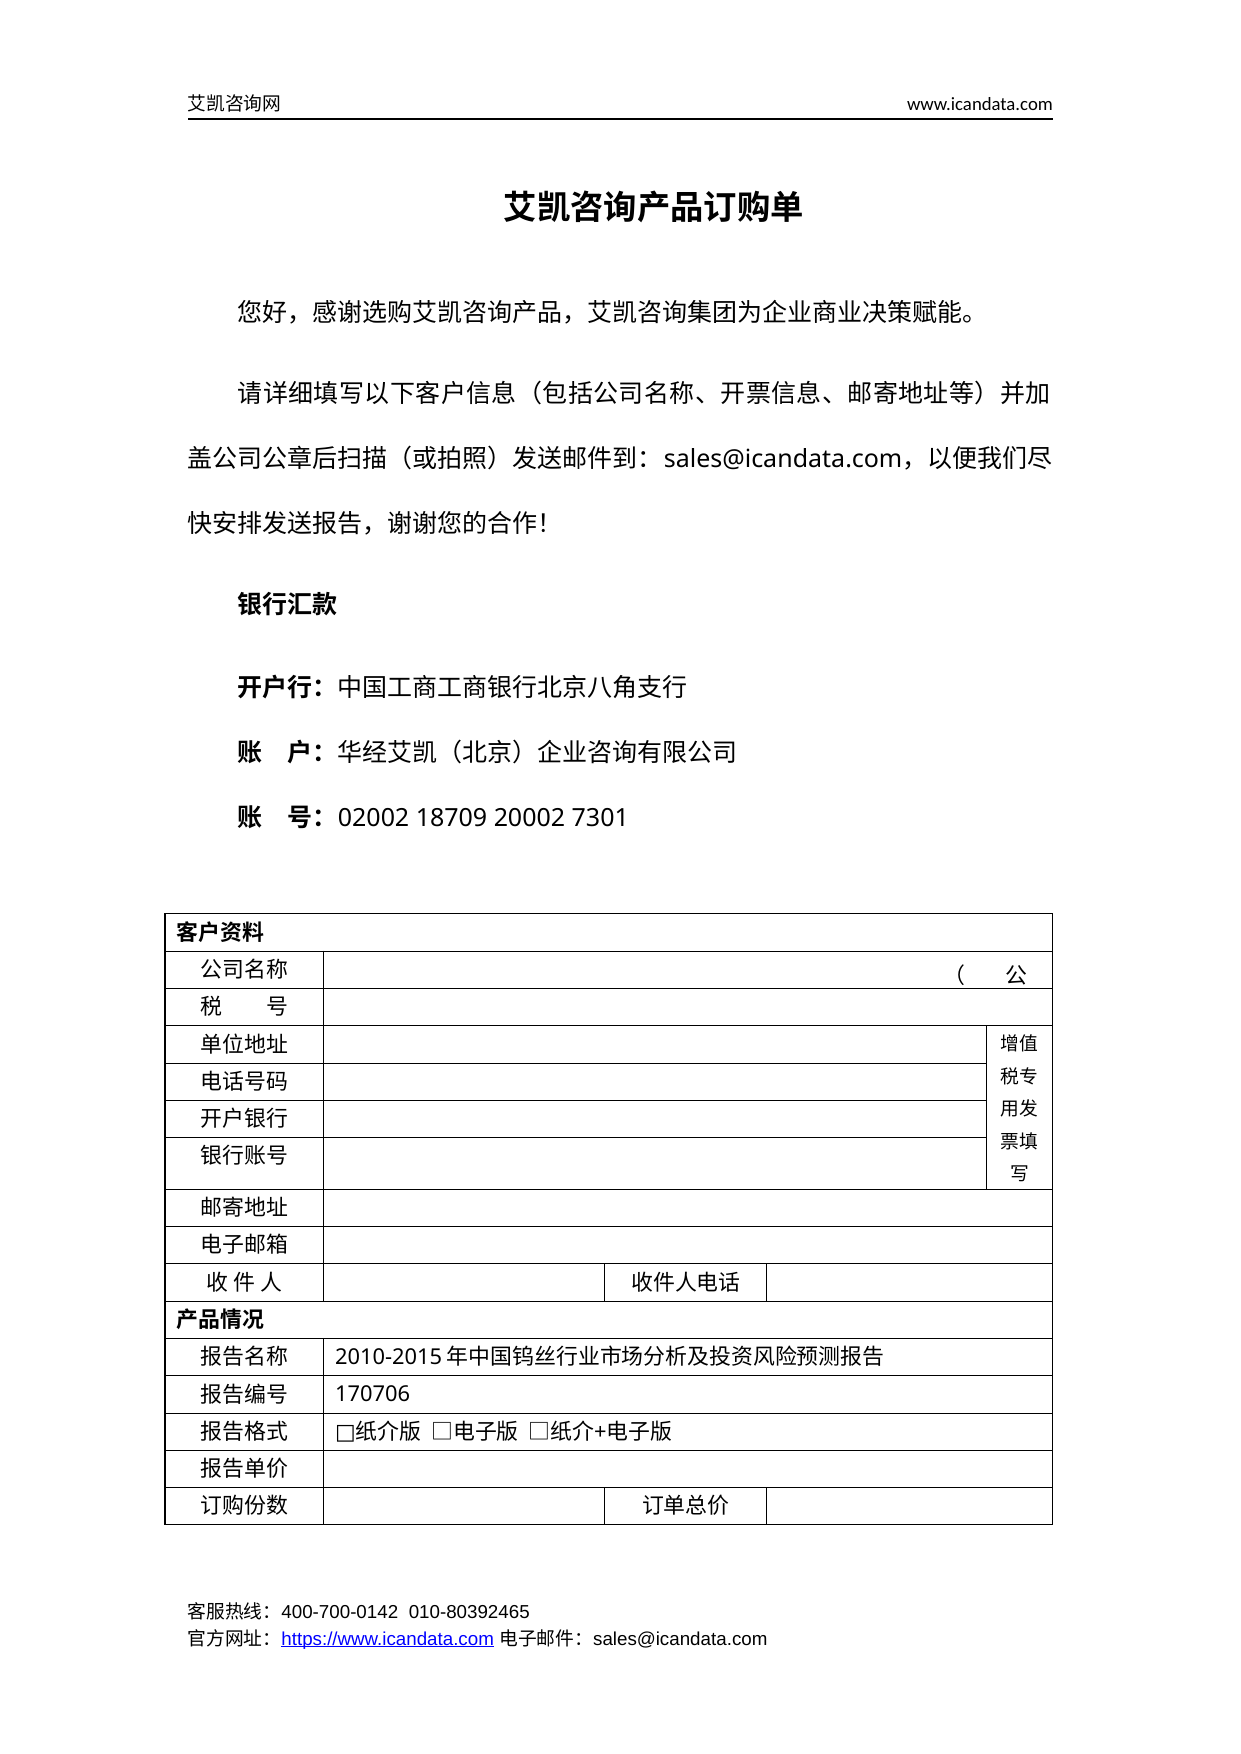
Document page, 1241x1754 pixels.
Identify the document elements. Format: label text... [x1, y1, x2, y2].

table_cell 开户银行 [166, 1101, 323, 1137]
table_cell 报告编号 [166, 1376, 323, 1412]
table_cell [324, 989, 1052, 1025]
table_cell 2010-2015年中国钨丝行业市场分析及投资风险预测报告 [324, 1339, 1052, 1375]
table_header 客户资料 [166, 914, 1052, 951]
table_cell 订购份数 [166, 1488, 323, 1524]
table_cell 税 号 [166, 989, 323, 1025]
table_cell 报告格式 [166, 1414, 323, 1450]
table_cell 报告单价 [166, 1451, 323, 1487]
table_cell [324, 1190, 1052, 1226]
table_cell 电话号码 [166, 1064, 323, 1100]
table_cell 单位地址 [166, 1026, 323, 1062]
table_cell 订单总价 [605, 1488, 766, 1524]
text 请详细填写以下客户信息（包括公司名称、开票信息、邮寄地址等）并加盖公司公章后扫描（或拍照）发送邮件到：sales@icandata.com，以便我们尽快安排发送报告，谢谢您的合作！ [187, 359, 1053, 554]
text 开户行：中国工商工商银行北京八角支行 [187, 653, 1053, 718]
table_cell [324, 1264, 604, 1301]
table_cell [324, 1451, 1052, 1487]
table_cell [324, 1064, 986, 1100]
text 账 户：华经艾凯（北京）企业咨询有限公司 [187, 718, 1053, 783]
table_cell [324, 1101, 986, 1137]
text 您好，感谢选购艾凯咨询产品，艾凯咨询集团为企业商业决策赋能。 [187, 278, 1053, 343]
table_cell 电子邮箱 [166, 1227, 323, 1263]
text 银行汇款 [187, 570, 1053, 635]
table_cell 收件人电话 [605, 1264, 766, 1301]
table_cell [324, 1488, 604, 1524]
table_cell 银行账号 [166, 1138, 323, 1189]
table_cell 邮寄地址 [166, 1190, 323, 1226]
table_cell [324, 952, 1052, 988]
table_cell [324, 1227, 1052, 1263]
table_cell 170706 [324, 1376, 1052, 1412]
table_cell [324, 1138, 986, 1189]
table_cell 公司名称 [166, 952, 323, 988]
table_cell 收 件 人 [166, 1264, 323, 1301]
table_cell [767, 1264, 1052, 1301]
table_cell 产品情况 [166, 1302, 1052, 1338]
text 账 号：02002 18709 20002 7301 [187, 783, 1053, 848]
table_cell [767, 1488, 1052, 1524]
table_cell 报告名称 [166, 1339, 323, 1375]
table_cell □纸介版 □电子版 □纸介+电子版 [324, 1414, 1052, 1450]
table_cell 增值税专用发票填写 [987, 1026, 1052, 1189]
text 艾凯咨询产品订购单 [187, 172, 1053, 237]
table_cell [324, 1026, 986, 1062]
